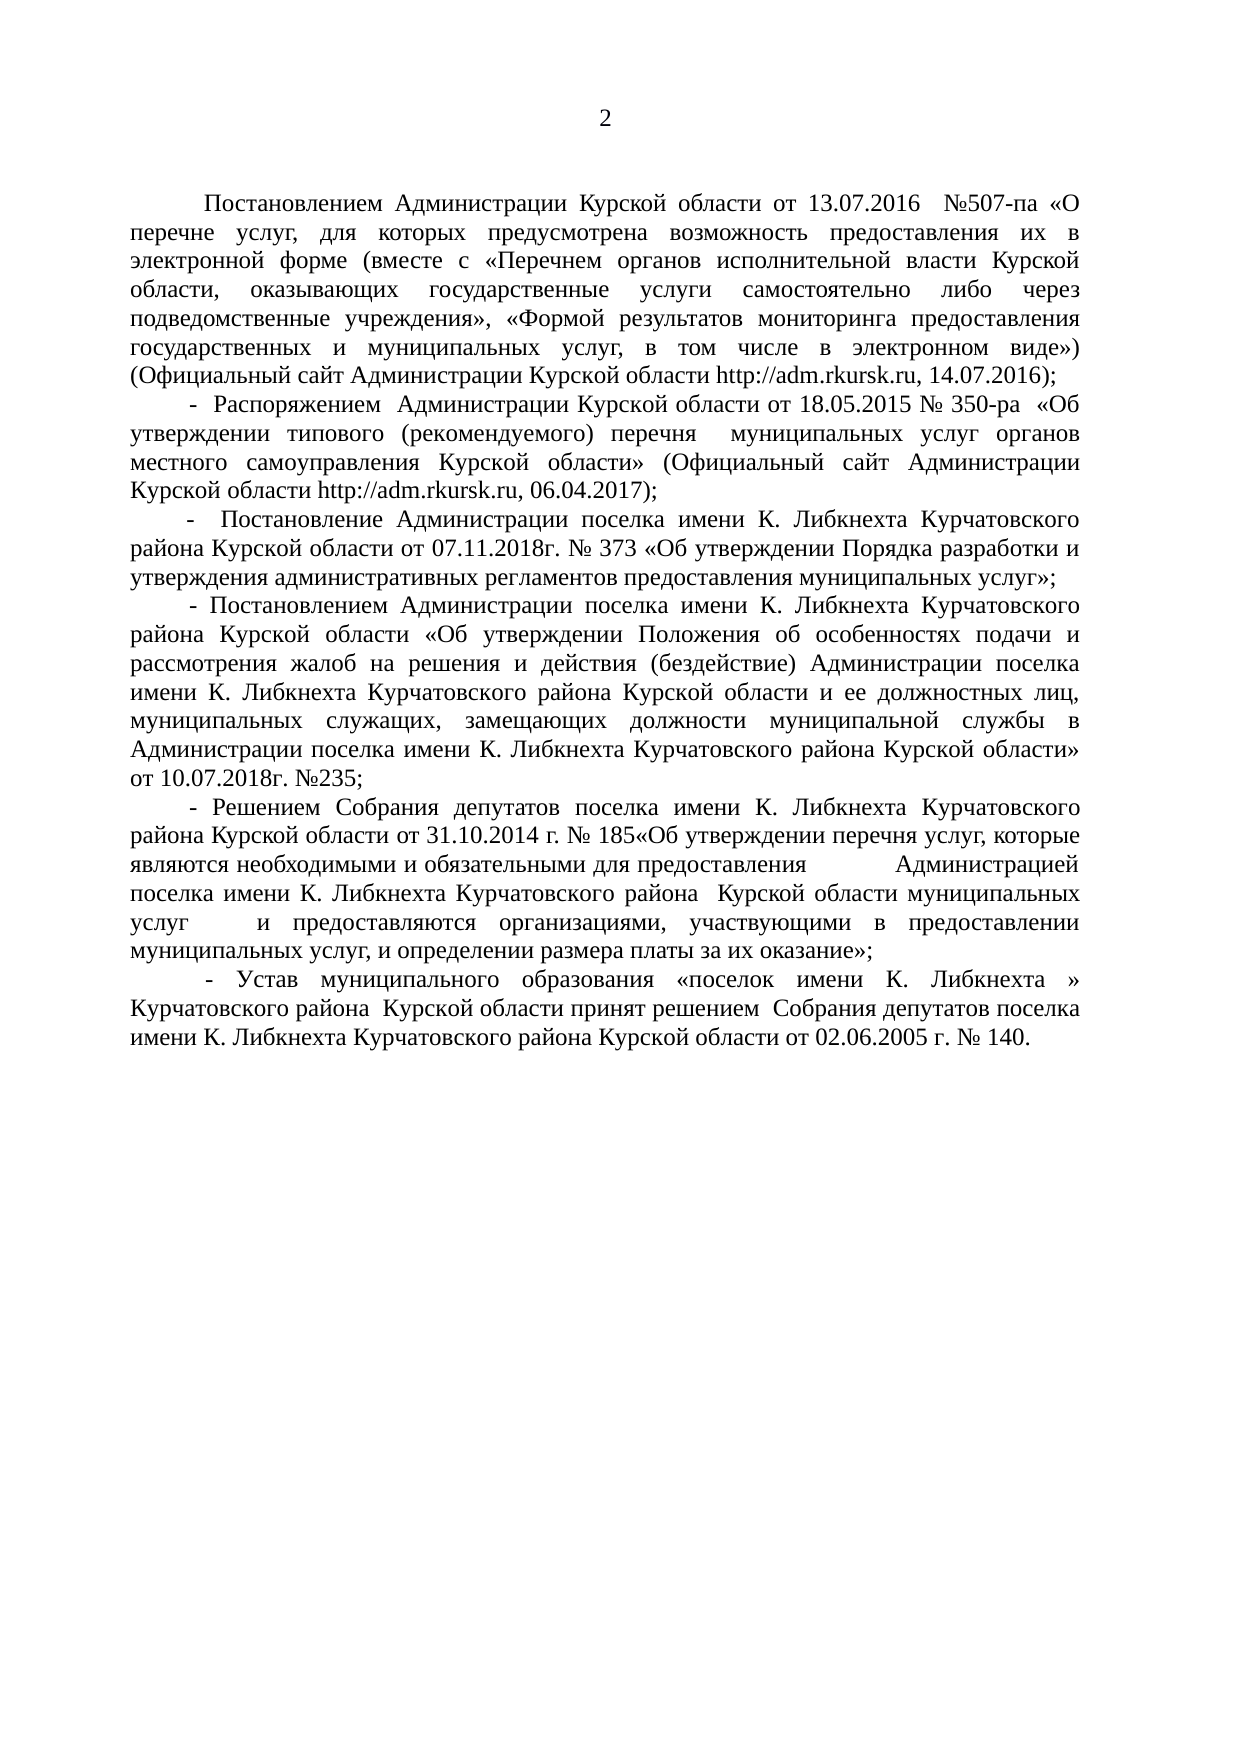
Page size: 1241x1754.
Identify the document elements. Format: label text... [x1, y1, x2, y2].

text - Постановлением Администрации поселка имени К. Либкнехта Курчатовского района Курской области «Об утверждении Положения об особенностях подачи и рассмотрения жалоб на решения и действия (бездействие) Администрации поселка имени К. Либкнехта Курчатовского района Курской области и ее должностных лиц, муниципальных служащих, замещающих должности муниципальной службы в Администрации поселка имени К. Либкнехта Курчатовского района Курской области» от 10.07.2018г. №235; [130, 591, 1081, 792]
text - Постановление Администрации поселка имени К. Либкнехта Курчатовского района Курской области от 07.11.2018г. № 373 «Об утверждении Порядка разработки и утверждения административных регламентов предоставления муниципальных услуг»; [130, 504, 1081, 591]
text Постановлением Администрации Курской области от 13.07.2016 №507-па «О перечне услуг, для которых предусмотрена возможность предоставления их в электронной форме (вместе с «Перечнем органов исполнительной власти Курской области, оказывающих государственные услуги самостоятельно либо через подведомственные учреждения», «Формой результатов мониторинга предоставления государственных и муниципальных услуг, в том числе в электронном виде») (Официальный сайт Администрации Курской области http://adm.rkursk.ru, 14.07.2016); [130, 188, 1081, 389]
text - Решением Собрания депутатов поселка имени К. Либкнехта Курчатовского района Курской области от 31.10.2014 г. № 185«Об утверждении перечня услуг, которые являются необходимыми и обязательными для предоставления Администрацией поселка имени К. Либкнехта Курчатовского района Курской области муниципальных услуг и предоставляются организациями, участвующими в предоставлении муниципальных услуг, и определении размера платы за их оказание»; [130, 792, 1081, 964]
text - Распоряжением Администрации Курской области от 18.05.2015 № 350-ра «Об утверждении типового (рекомендуемого) перечня муниципальных услуг органов местного самоуправления Курской области» (Официальный сайт Администрации Курской области http://adm.rkursk.ru, 06.04.2017); [130, 389, 1081, 504]
text - Устав муниципального образования «поселок имени К. Либкнехта » Курчатовского района Курской области принят решением Собрания депутатов поселка имени К. Либкнехта Курчатовского района Курской области от 02.06.2005 г. № 140. [130, 964, 1081, 1051]
